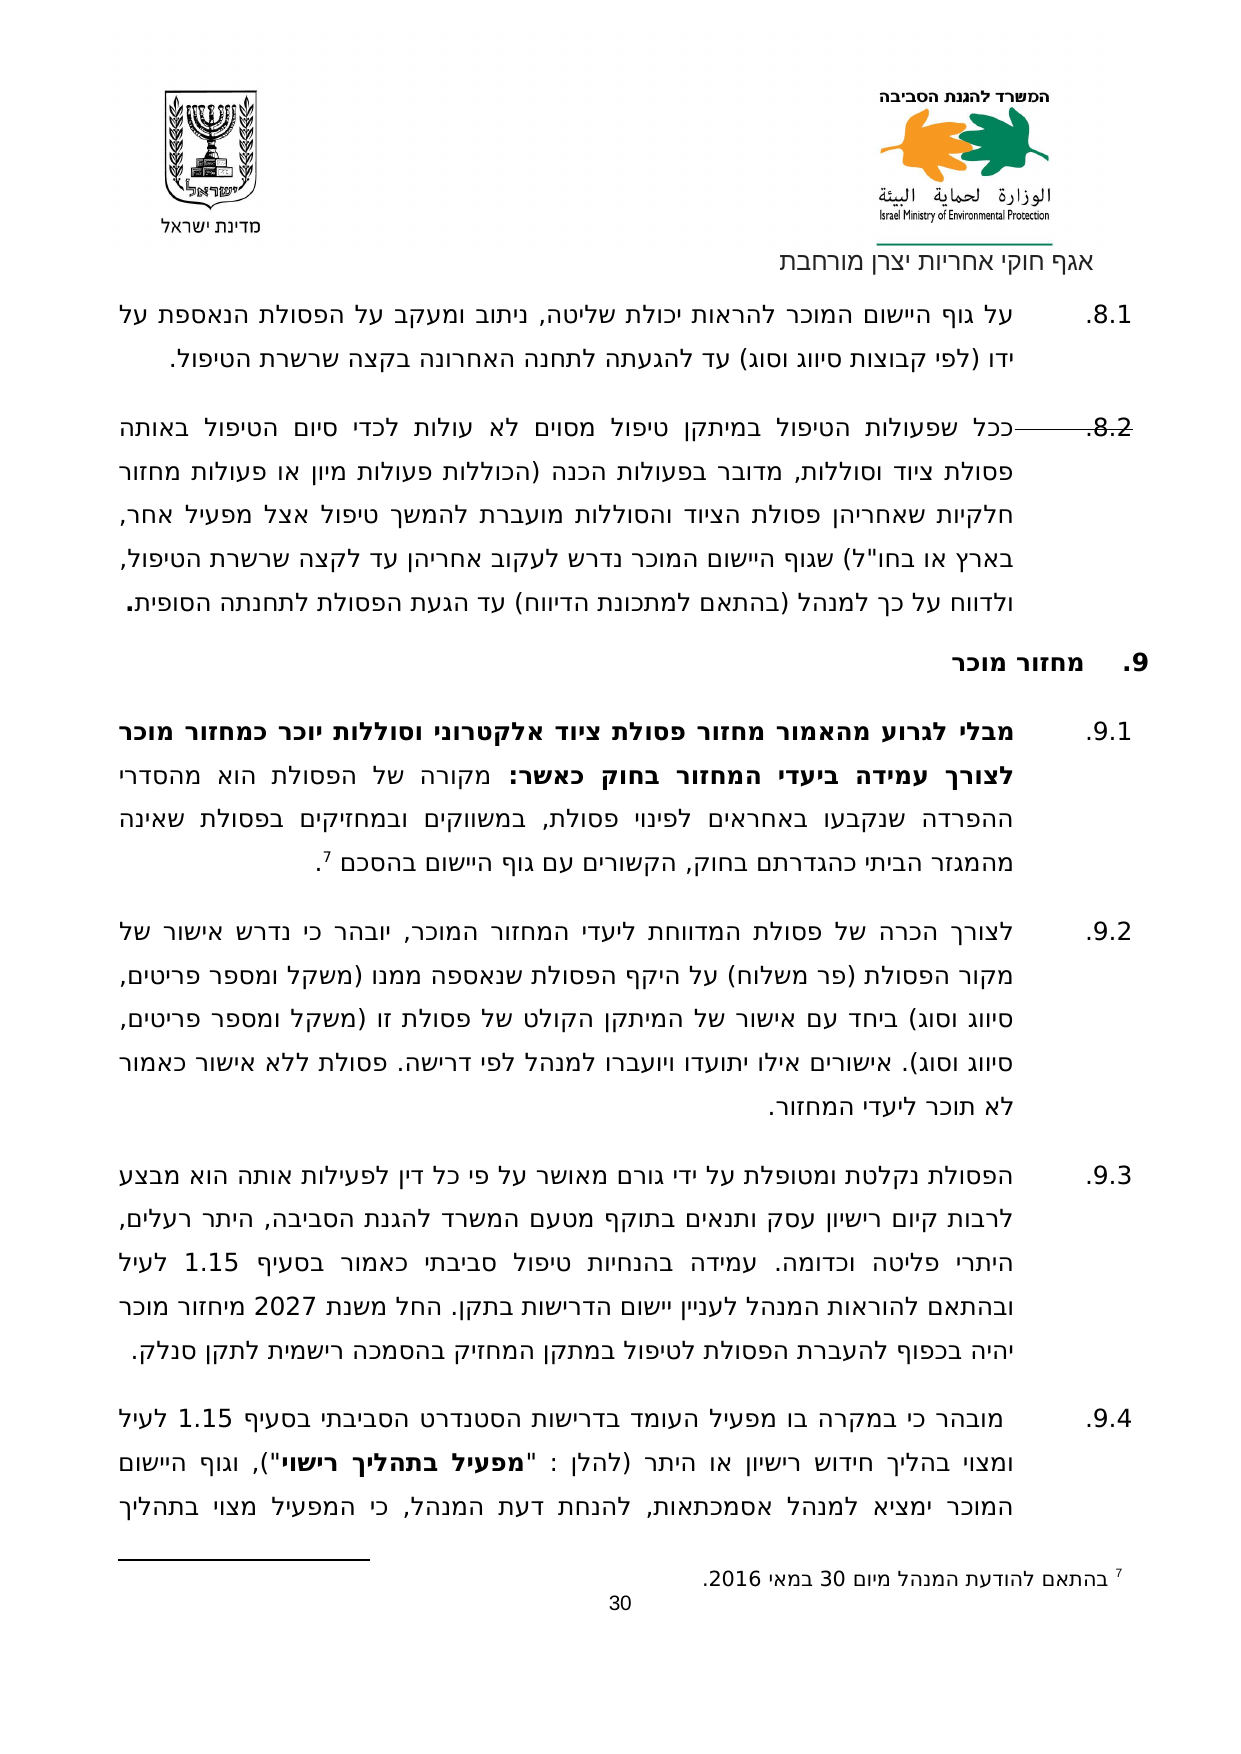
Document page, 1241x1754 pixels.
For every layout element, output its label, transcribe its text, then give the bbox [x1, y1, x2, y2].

subtitle מבלי לגרוע מהאמור מחזור פסולת ציוד אלקטרוני וסוללות יוכר כמחזור מוכר לצורך עמידה ביעדי המחזור בחוק כאשר: מקורה של הפסולת הוא מהסדרי ההפרדה שנקבעו באחראים לפינוי פסולת, במשווקים ובמחזיקים בפסולת שאינה מהמגזר הביתי כהגדרתם בחוק, הקשורים עם גוף היישום בהסכם . [118, 717, 1085, 877]
subtitle ככל שפעולות הטיפול במיתקן טיפול מסוים לא עולות לכדי סיום הטיפול באותה פסולת ציוד וסוללות, מדובר בפעולות הכנה (הכוללות פעולות מיון או פעולות מחזור חלקיות שאחריהן פסולת הציוד והסוללות מועברת להמשך טיפול אצל מפעיל אחר, בארץ או בחו"ל) שגוף היישום המוכר נדרש לעקוב אחריהן עד לקצה שרשרת הטיפול, ולדווח על כך למנהל (בהתאם למתכונת הדיווח) עד הגעת הפסולת לתחנתה הסופית. [118, 413, 1085, 617]
subtitle על גוף היישום המוכר להראות יכולת שליטה, ניתוב ומעקב על הפסולת הנאספת על ידו (לפי קבוצות סיווג וסוג) עד להגעתה לתחנה האחרונה בקצה שרשרת הטיפול. [118, 300, 1085, 373]
picture [90, 29, 1122, 247]
subtitle הפסולת נקלטת ומטופלת על ידי גורם מאושר על פי כל דין לפעילות אותה הוא מבצע לרבות קיום רישיון עסק ותנאים בתוקף מטעם המשרד להגנת הסביבה, היתר רעלים, היתרי פליטה וכדומה. עמידה בהנחיות טיפול סביבתי כאמור בסעיף 1.15 לעיל ובהתאם להוראות המנהל לעניין יישום הדרישות בתקן. החל משנת 2027 מיחזור מוכר יהיה בכפוף להעברת הפסולת לטיפול במתקן המחזיק בהסמכה רישמית לתקן סנלק. [118, 1161, 1085, 1365]
subtitle לצורך הכרה של פסולת המדווחת ליעדי המחזור המוכר, יובהר כי נדרש אישור של מקור הפסולת (פר משלוח) על היקף הפסולת שנאספה ממנו (משקל ומספר פריטים, סיווג וסוג) ביחד עם אישור של המיתקן הקולט של פסולת זו (משקל ומספר פריטים, סיווג וסוג). אישורים אילו יתועדו ויועברו למנהל לפי דרישה. פסולת ללא אישור כאמור לא תוכר ליעדי המחזור. [118, 917, 1085, 1121]
subtitle מחזור מוכר [118, 648, 1122, 677]
